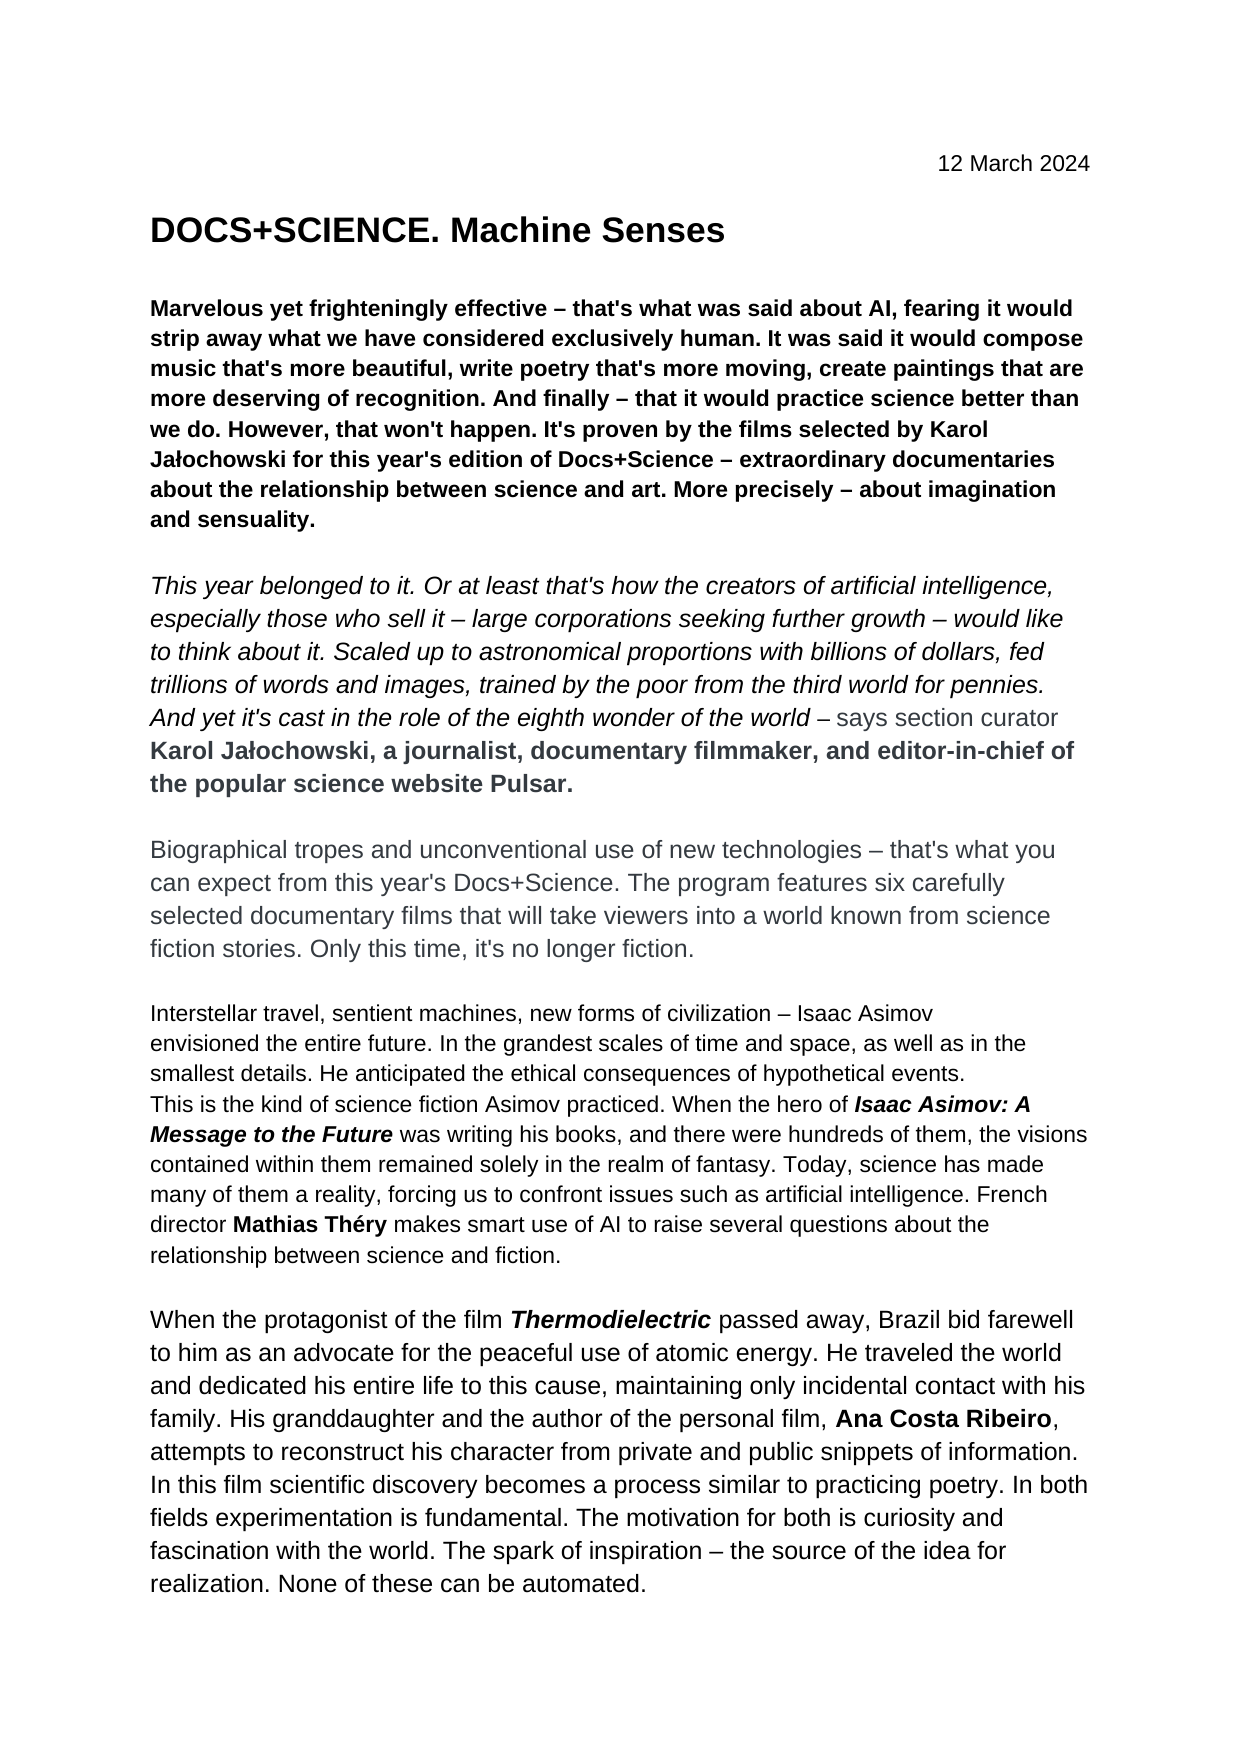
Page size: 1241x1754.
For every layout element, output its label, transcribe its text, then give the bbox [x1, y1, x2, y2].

text Interstellar travel, sentient machines, new forms of civilization – Isaac Asimov [150, 1000, 1090, 1026]
text This year belonged to it. Or at least that's how the creators of artificial intelligence, especially those who sell it – large corporations seeking further growth – would like to think about it. Scaled up to astronomical proportions with billions of dollars, fed trillions of words and images, trained by the poor from the third world for pennies. And yet it's cast in the role of the eighth wonder of the world – says section curator Karol Jałochowski, a journalist, documentary filmmaker, and editor-in-chief of the popular science website Pulsar. [150, 571, 1090, 798]
subtitle DOCS+SCIENCE. Machine Senses [150, 209, 1090, 250]
text 12 March 2024 [150, 150, 1090, 176]
text When the protagonist of the film Thermodielectric passed away, Brazil bid farewell to him as an advocate for the peaceful use of atomic energy. He traveled the world and dedicated his entire life to this cause, maintaining only incidental contact with his family. His granddaughter and the author of the personal film, Ana Costa Ribeiro, attempts to reconstruct his character from private and public snippets of information. In this film scientific discovery becomes a process similar to practicing poetry. In both fields experimentation is fundamental. The motivation for both is curiosity and fascination with the world. The spark of inspiration – the source of the idea for realization. None of these can be automated. [150, 1305, 1090, 1598]
text Biographical tropes and unconventional use of new technologies – that's what you can expect from this year's Docs+Science. The program features six carefully selected documentary films that will take viewers into a world known from science fiction stories. Only this time, it's no longer fiction. [150, 835, 1090, 963]
text This is the kind of science fiction Asimov practiced. When the hero of Isaac Asimov: A Message to the Future was writing his books, and there were hundreds of them, the visions contained within them remained solely in the realm of fantasy. Today, science has made many of them a reality, forcing us to confront issues such as artificial intelligence. French director Mathias Théry makes smart use of AI to raise several questions about the relationship between science and fiction. [150, 1091, 1090, 1268]
text envisioned the entire future. In the grandest scales of time and space, as well as in the smallest details. He anticipated the ethical consequences of hypothetical events. [150, 1030, 1090, 1087]
subtitle Marvelous yet frighteningly effective – that's what was said about AI, fearing it would strip away what we have considered exclusively human. It was said it would compose music that's more beautiful, write poetry that's more moving, create paintings that are more deserving of recognition. And finally – that it would practice science better than we do. However, that won't happen. It's proven by the films selected by Karol Jałochowski for this year's edition of Docs+Science – extraordinary documentaries about the relationship between science and art. More precisely – about imagination and sensuality. [150, 295, 1090, 532]
